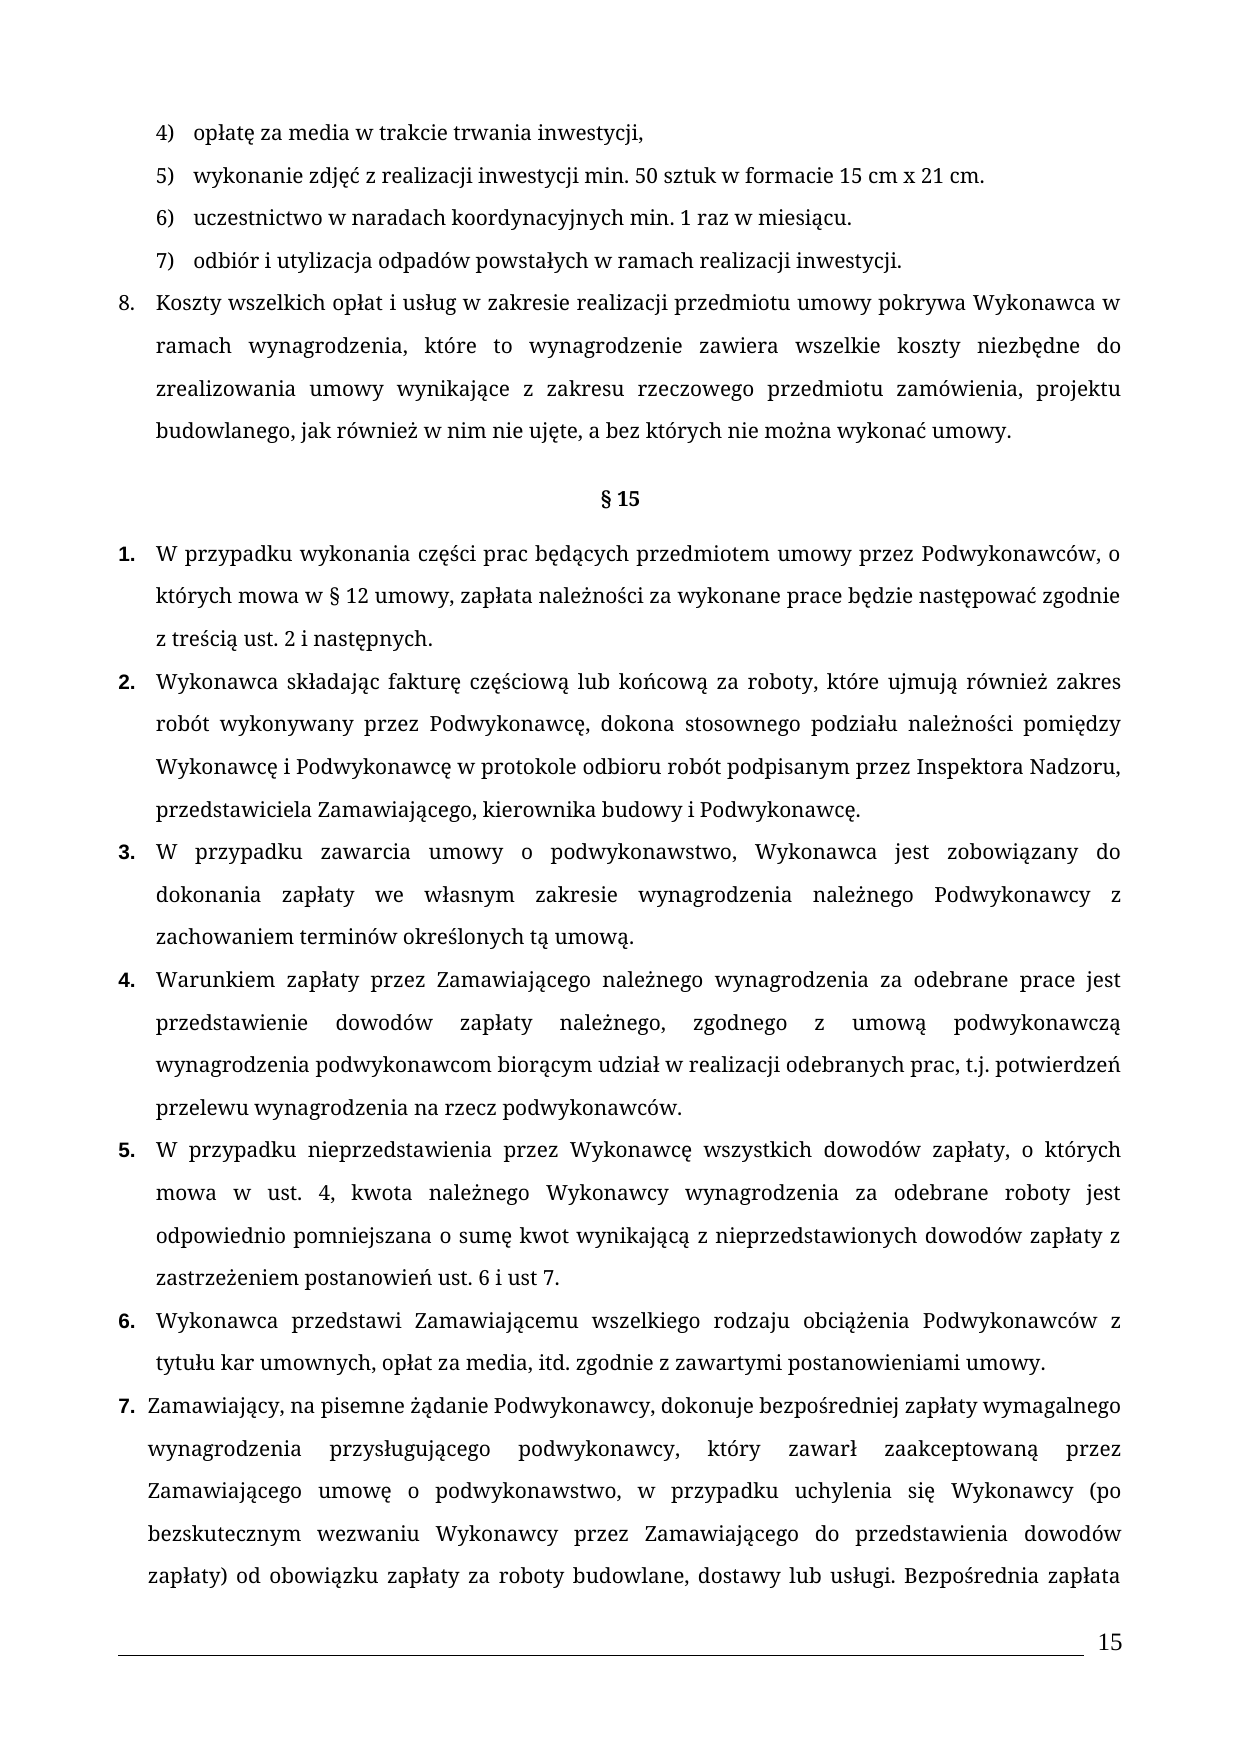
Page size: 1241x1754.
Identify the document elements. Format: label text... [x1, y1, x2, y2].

list W przypadku wykonania części prac będących przedmiotem umowy przez Podwykonawców, o których mowa w § 12 umowy, zapłata należności za wykonane prace będzie następować zgodnie z treścią ust. 2 i następnych. [118, 539, 1122, 653]
list W przypadku zawarcia umowy o podwykonawstwo, Wykonawca jest zobowiązany do dokonania zapłaty we własnym zakresie wynagrodzenia należnego Podwykonawcy z zachowaniem terminów określonych tą umową. [118, 837, 1122, 951]
list uczestnictwo w naradach koordynacyjnych min. 1 raz w miesiącu. [156, 203, 1122, 232]
list Wykonawca przedstawi Zamawiającemu wszelkiego rodzaju obciążenia Podwykonawców z tytułu kar umownych, opłat za media, itd. zgodnie z zawartymi postanowieniami umowy. [118, 1306, 1122, 1377]
text § 15 [118, 484, 1122, 512]
list odbiór i utylizacja odpadów powstałych w ramach realizacji inwestycji. [156, 246, 1122, 274]
list W przypadku nieprzedstawienia przez Wykonawcę wszystkich dowodów zapłaty, o których mowa w ust. 4, kwota należnego Wykonawcy wynagrodzenia za odebrane roboty jest odpowiednio pomniejszana o sumę kwot wynikającą z nieprzedstawionych dowodów zapłaty z zastrzeżeniem postanowień ust. 6 i ust 7. [118, 1136, 1122, 1292]
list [118, 1391, 1122, 1590]
list Wykonawca składając fakturę częściową lub końcową za roboty, które ujmują również zakres robót wykonywany przez Podwykonawcę, dokona stosownego podziału należności pomiędzy Wykonawcę i Podwykonawcę w protokole odbioru robót podpisanym przez Inspektora Nadzoru, przedstawiciela Zamawiającego, kierownika budowy i Podwykonawcę. [118, 667, 1122, 823]
list Warunkiem zapłaty przez Zamawiającego należnego wynagrodzenia za odebrane prace jest przedstawienie dowodów zapłaty należnego, zgodnego z umową podwykonawczą wynagrodzenia podwykonawcom biorącym udział w realizacji odebranych prac, t.j. potwierdzeń przelewu wynagrodzenia na rzecz podwykonawców. [118, 965, 1122, 1121]
list opłatę za media w trakcie trwania inwestycji, [156, 118, 1122, 147]
list Koszty wszelkich opłat i usług w zakresie realizacji przedmiotu umowy pokrywa Wykonawca w ramach wynagrodzenia, które to wynagrodzenie zawiera wszelkie koszty niezbędne do zrealizowania umowy wynikające z zakresu rzeczowego przedmiotu zamówienia, projektu budowlanego, jak również w nim nie ujęte, a bez których nie można wykonać umowy. [118, 288, 1122, 445]
list wykonanie zdjęć z realizacji inwestycji min. 50 sztuk w formacie 15 cm x 21 cm. [156, 161, 1122, 189]
